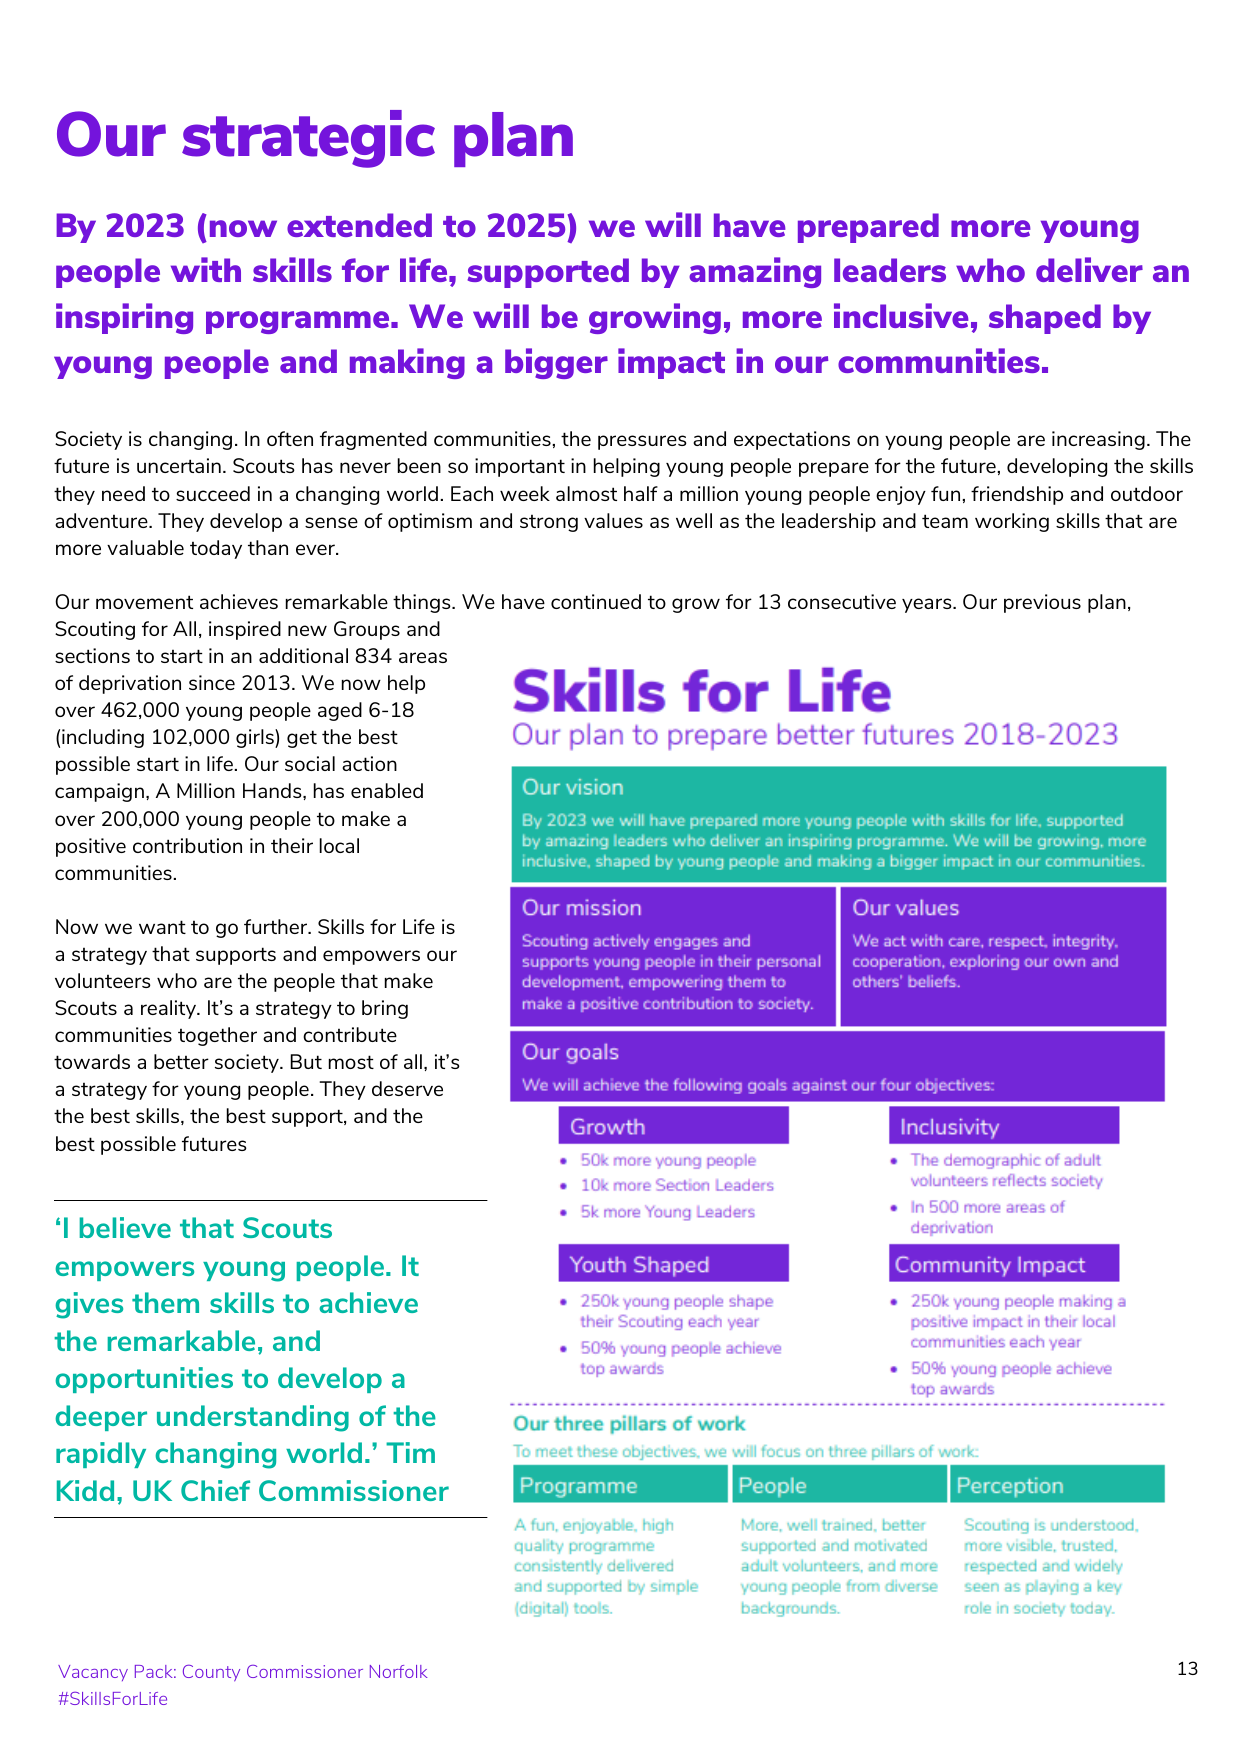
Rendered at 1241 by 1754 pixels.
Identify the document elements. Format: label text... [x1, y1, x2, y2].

subtitle By 2023 (now extended to 2025) we will have prepared more young people with skills for life, supported by amazing leaders who deliver an inspiring programme. We will be growing, more inclusive, shaped by young people and making a bigger impact in our communities. [54, 203, 1198, 386]
text Our movement achieves remarkable things. We have continued to grow for 13 consecutive years. Our previous plan, Scouting for All, inspired new Groups and sections to start in an additional 834 areas of deprivation since 2013. We now help over 462,000 young people aged 6-18 (including 102,000 girls) get the best possible start in life. Our social action campaign, A Million Hands, has enabled over 200,000 young people to make a positive contribution in their local communities. [54, 588, 1198, 886]
text Now we want to go further. Skills for Life is a strategy that supports and empowers our volunteers who are the people that make Scouts a reality. It’s a strategy to bring communities together and contribute towards a better society. But most of all, it’s a strategy for young people. They deserve the best skills, the best support, and the best possible futures [54, 913, 487, 1156]
subtitle Our strategic plan [54, 103, 1198, 170]
text ‘I believe that Scouts empowers young people. It gives them skills to achieve the remarkable, and opportunities to develop a deeper understanding of the rapidly changing world.’ Tim Kidd, UK Chief Commissioner [54, 1201, 487, 1517]
picture [487, 632, 1208, 1650]
text Society is changing. In often fragmented communities, the pressures and expectations on young people are increasing. The future is uncertain. Scouts has never been so important in helping young people prepare for the future, developing the skills they need to succeed in a changing world. Each week almost half a million young people enjoy fun, friendship and outdoor adventure. They develop a sense of optimism and strong values as well as the leadership and team working skills that are more valuable today than ever. [54, 425, 1198, 561]
